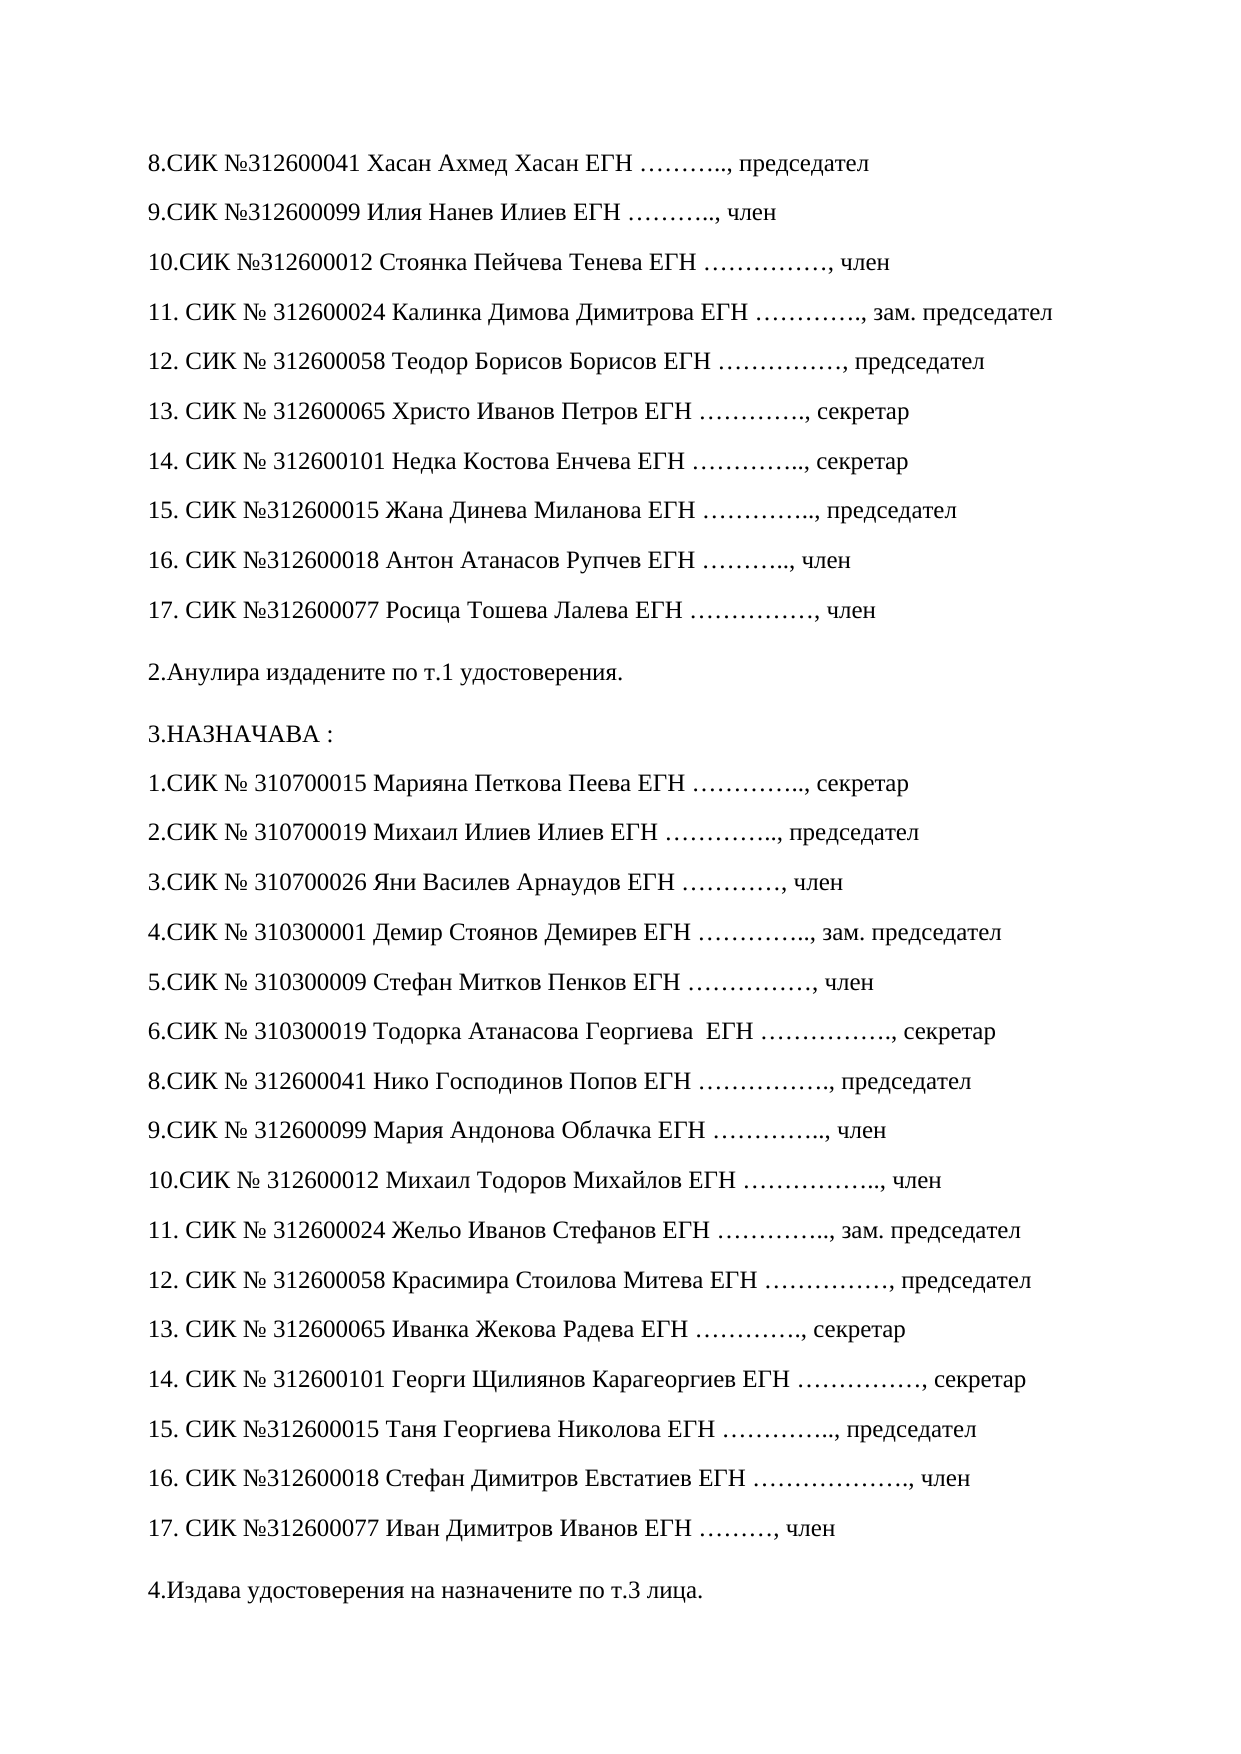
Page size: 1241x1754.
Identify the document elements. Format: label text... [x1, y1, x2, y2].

text 2.СИК № 310700019 Михаил Илиев Илиев ЕГН ………….., председател [148, 817, 1093, 846]
text 14. СИК № 312600101 Недка Костова Енчева ЕГН ………….., секретар [148, 446, 1093, 474]
text 3.НАЗНАЧАВА : [148, 719, 1093, 748]
text 12. СИК № 312600058 Теодор Борисов Борисов ЕГН ……………, председател [148, 346, 1093, 375]
text 9.СИК № 312600099 Мария Андонова Облачка ЕГН ………….., член [148, 1116, 1093, 1144]
text 9.СИК №312600099 Илия Нанев Илиев ЕГН ……….., член [148, 197, 1093, 226]
text 2.Анулира издадените по т.1 удостоверения. [148, 657, 1093, 686]
text 13. СИК № 312600065 Иванка Жекова Радева ЕГН …………., секретар [148, 1314, 1093, 1343]
text 1.СИК № 310700015 Марияна Петкова Пеева ЕГН ………….., секретар [148, 768, 1093, 797]
text 12. СИК № 312600058 Красимира Стоилова Митева ЕГН ……………, председател [148, 1265, 1093, 1293]
text 17. СИК №312600077 Иван Димитров Иванов ЕГН ………, член [148, 1513, 1093, 1542]
text 4.СИК № 310300001 Демир Стоянов Демирев ЕГН ………….., зам. председател [148, 917, 1093, 946]
text 8.СИК №312600041 Хасан Ахмед Хасан ЕГН ……….., председател [148, 148, 1093, 176]
text 16. СИК №312600018 Стефан Димитров Евстатиев ЕГН ………………., член [148, 1463, 1093, 1492]
text 5.СИК № 310300009 Стефан Митков Пенков ЕГН ……………, член [148, 967, 1093, 995]
text 10.СИК №312600012 Стоянка Пейчева Тенева ЕГН ……………, член [148, 247, 1093, 276]
text 17. СИК №312600077 Росица Тошева Лалева ЕГН ……………, член [148, 595, 1093, 623]
text 14. СИК № 312600101 Георги Щилиянов Карагеоргиев ЕГН ……………, секретар [148, 1364, 1093, 1393]
text 15. СИК №312600015 Жана Динева Миланова ЕГН ………….., председател [148, 495, 1093, 524]
text 10.СИК № 312600012 Михаил Тодоров Михайлов ЕГН …………….., член [148, 1165, 1093, 1194]
text 16. СИК №312600018 Антон Атанасов Рупчев ЕГН ……….., член [148, 545, 1093, 574]
text 11. СИК № 312600024 Калинка Димова Димитрова ЕГН …………., зам. председател [148, 297, 1093, 325]
text 6.СИК № 310300019 Тодорка Атанасова Георгиева ЕГН ……………., секретар [148, 1016, 1093, 1045]
text 3.СИК № 310700026 Яни Василев Арнаудов ЕГН …………, член [148, 867, 1093, 896]
text 11. СИК № 312600024 Жельо Иванов Стефанов ЕГН ………….., зам. председател [148, 1215, 1093, 1244]
text 15. СИК №312600015 Таня Георгиева Николова ЕГН ………….., председател [148, 1414, 1093, 1442]
text 8.СИК № 312600041 Нико Господинов Попов ЕГН ……………., председател [148, 1066, 1093, 1095]
text 4.Издава удостоверения на назначените по т.3 лица. [148, 1575, 1093, 1604]
text 13. СИК № 312600065 Христо Иванов Петров ЕГН …………., секретар [148, 396, 1093, 425]
